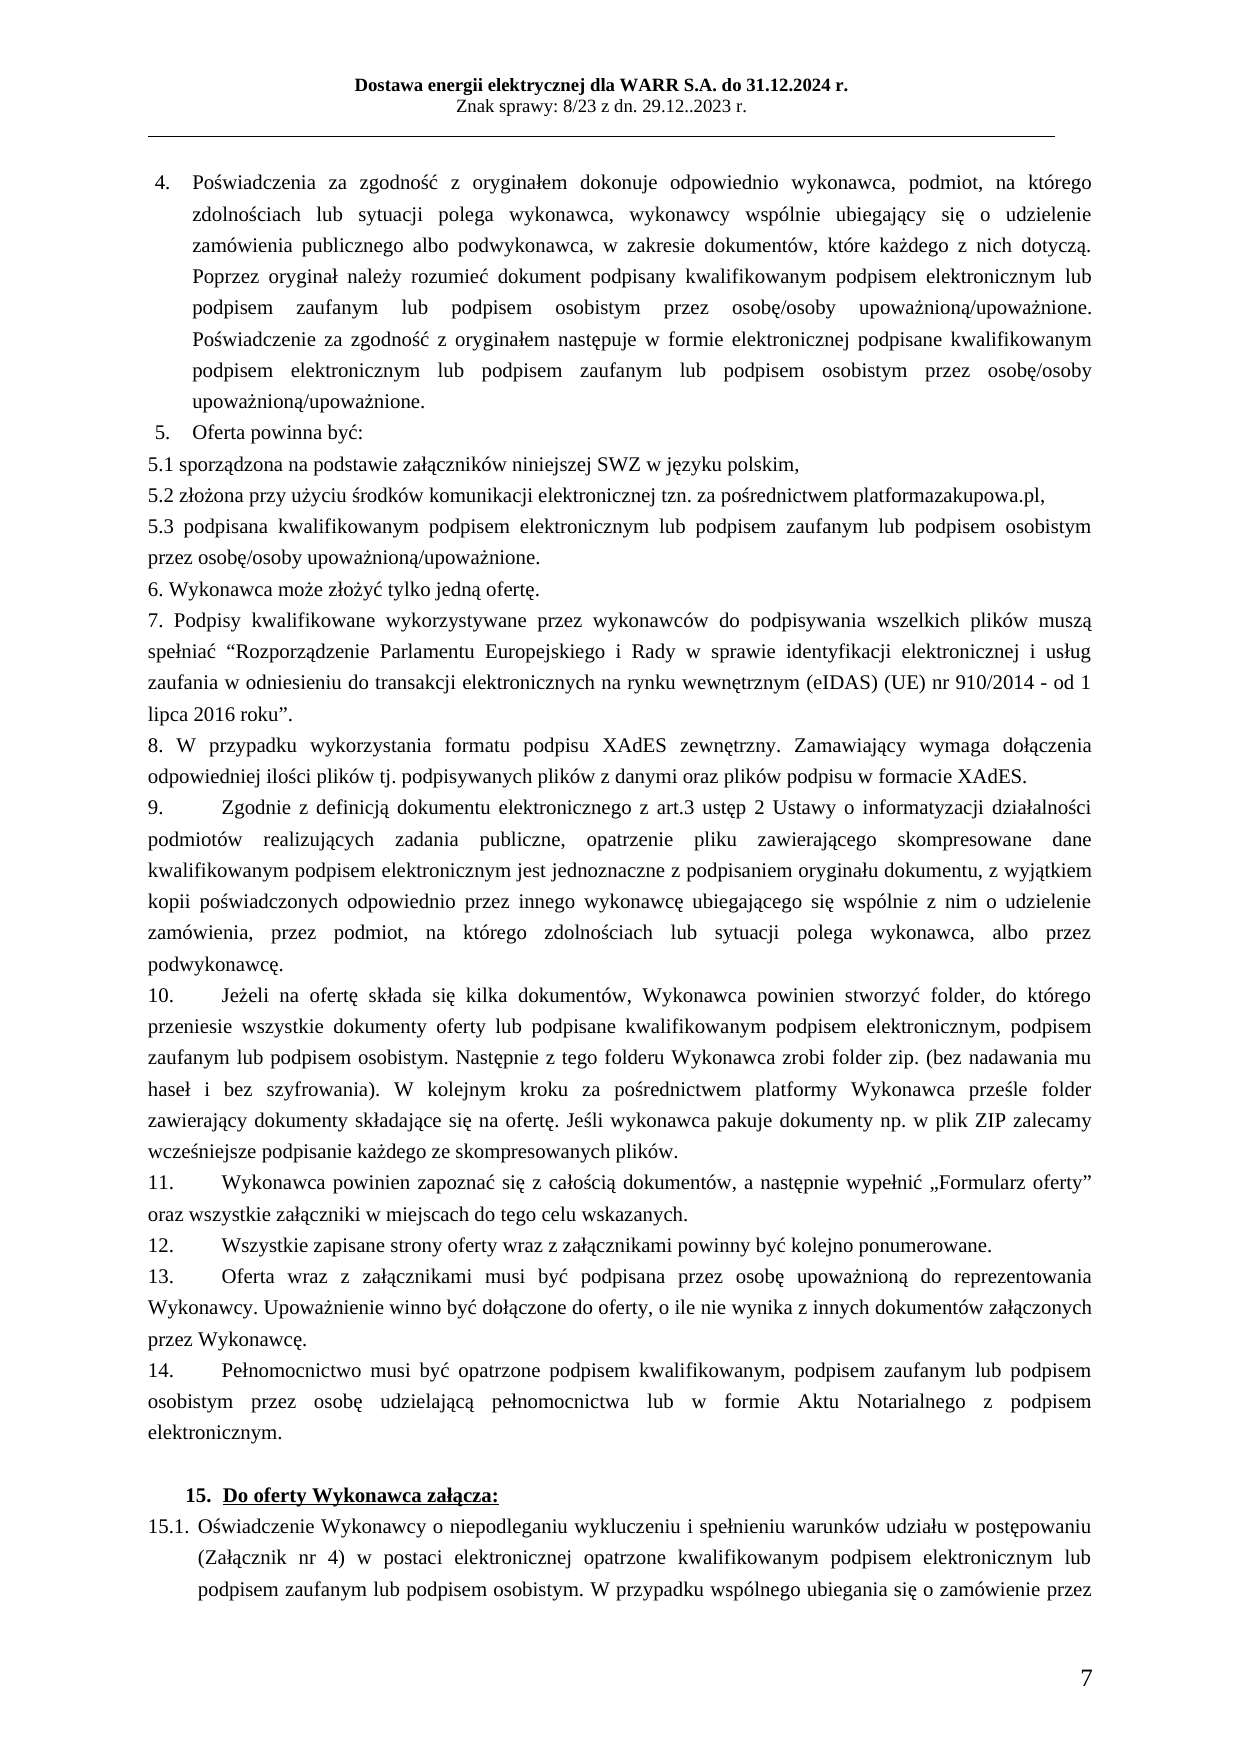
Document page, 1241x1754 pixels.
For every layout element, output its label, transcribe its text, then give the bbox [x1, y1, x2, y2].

text 9. Zgodnie z definicją dokumentu elektronicznego z art.3 ustęp 2 Ustawy o informatyzacji działalności podmiotów realizujących zadania publiczne, opatrzenie pliku zawierającego skompresowane dane kwalifikowanym podpisem elektronicznym jest jednoznaczne z podpisaniem oryginału dokumentu, z wyjątkiem kopii poświadczonych odpowiednio przez innego wykonawcę ubiegającego się wspólnie z nim o udzielenie zamówienia, przez podmiot, na którego zdolnościach lub sytuacji polega wykonawca, albo przez podwykonawcę. [148, 795, 1093, 976]
text 13. Oferta wraz z załącznikami musi być podpisana przez osobę upoważnioną do reprezentowania Wykonawcy. Upoważnienie winno być dołączone do oferty, o ile nie wynika z innych dokumentów załączonych przez Wykonawcę. [148, 1264, 1093, 1351]
text 7. Podpisy kwalifikowane wykorzystywane przez wykonawców do podpisywania wszelkich plików muszą spełniać “Rozporządzenie Parlamentu Europejskiego i Rady w sprawie identyfikacji elektronicznej i usług zaufania w odniesieniu do transakcji elektronicznych na rynku wewnętrznym (eIDAS) (UE) nr 910/2014 - od 1 lipca 2016 roku”. [148, 608, 1093, 726]
text 8. W przypadku wykorzystania formatu podpisu XAdES zewnętrzny. Zamawiający wymaga dołączenia odpowiedniej ilości plików tj. podpisywanych plików z danymi oraz plików podpisu w formacie XAdES. [148, 733, 1093, 788]
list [148, 1514, 1093, 1601]
text 12. Wszystkie zapisane strony oferty wraz z załącznikami powinny być kolejno ponumerowane. [148, 1233, 1093, 1257]
list Poświadczenia za zgodność z oryginałem dokonuje odpowiednio wykonawca, podmiot, na którego zdolnościach lub sytuacji polega wykonawca, wykonawcy wspólnie ubiegający się o udzielenie zamówienia publicznego albo podwykonawca, w zakresie dokumentów, które każdego z nich dotyczą. Poprzez oryginał należy rozumieć dokument podpisany kwalifikowanym podpisem elektronicznym lub podpisem zaufanym lub podpisem osobistym przez osobę/osoby upoważnioną/upoważnione. Poświadczenie za zgodność z oryginałem następuje w formie elektronicznej podpisane kwalifikowanym podpisem elektronicznym lub podpisem zaufanym lub podpisem osobistym przez osobę/osoby upoważnioną/upoważnione. [154, 170, 1093, 413]
text 10. Jeżeli na ofertę składa się kilka dokumentów, Wykonawca powinien stworzyć folder, do którego przeniesie wszystkie dokumenty oferty lub podpisane kwalifikowanym podpisem elektronicznym, podpisem zaufanym lub podpisem osobistym. Następnie z tego folderu Wykonawca zrobi folder zip. (bez nadawania mu haseł i bez szyfrowania). W kolejnym kroku za pośrednictwem platformy Wykonawca prześle folder zawierający dokumenty składające się na ofertę. Jeśli wykonawca pakuje dokumenty np. w plik ZIP zalecamy wcześniejsze podpisanie każdego ze skompresowanych plików. [148, 983, 1093, 1163]
text 6. Wykonawca może złożyć tylko jedną ofertę. [148, 576, 1093, 601]
text 11. Wykonawca powinien zapoznać się z całością dokumentów, a następnie wypełnić „Formularz oferty” oraz wszystkie załączniki w miejscach do tego celu wskazanych. [148, 1170, 1093, 1226]
text 14. Pełnomocnictwo musi być opatrzone podpisem kwalifikowanym, podpisem zaufanym lub podpisem osobistym przez osobę udzielającą pełnomocnictwa lub w formie Aktu Notarialnego z podpisem elektronicznym. [148, 1358, 1093, 1444]
list Do oferty Wykonawca załącza: [185, 1483, 1093, 1507]
text 5.3 podpisana kwalifikowanym podpisem elektronicznym lub podpisem zaufanym lub podpisem osobistym przez osobę/osoby upoważnioną/upoważnione. [148, 514, 1093, 569]
list Oferta powinna być: [154, 420, 1093, 444]
text 5.2 złożona przy użyciu środków komunikacji elektronicznej tzn. za pośrednictwem platformazakupowa.pl, [148, 483, 1093, 507]
text 5.1 sporządzona na podstawie załączników niniejszej SWZ w języku polskim, [148, 451, 1093, 476]
